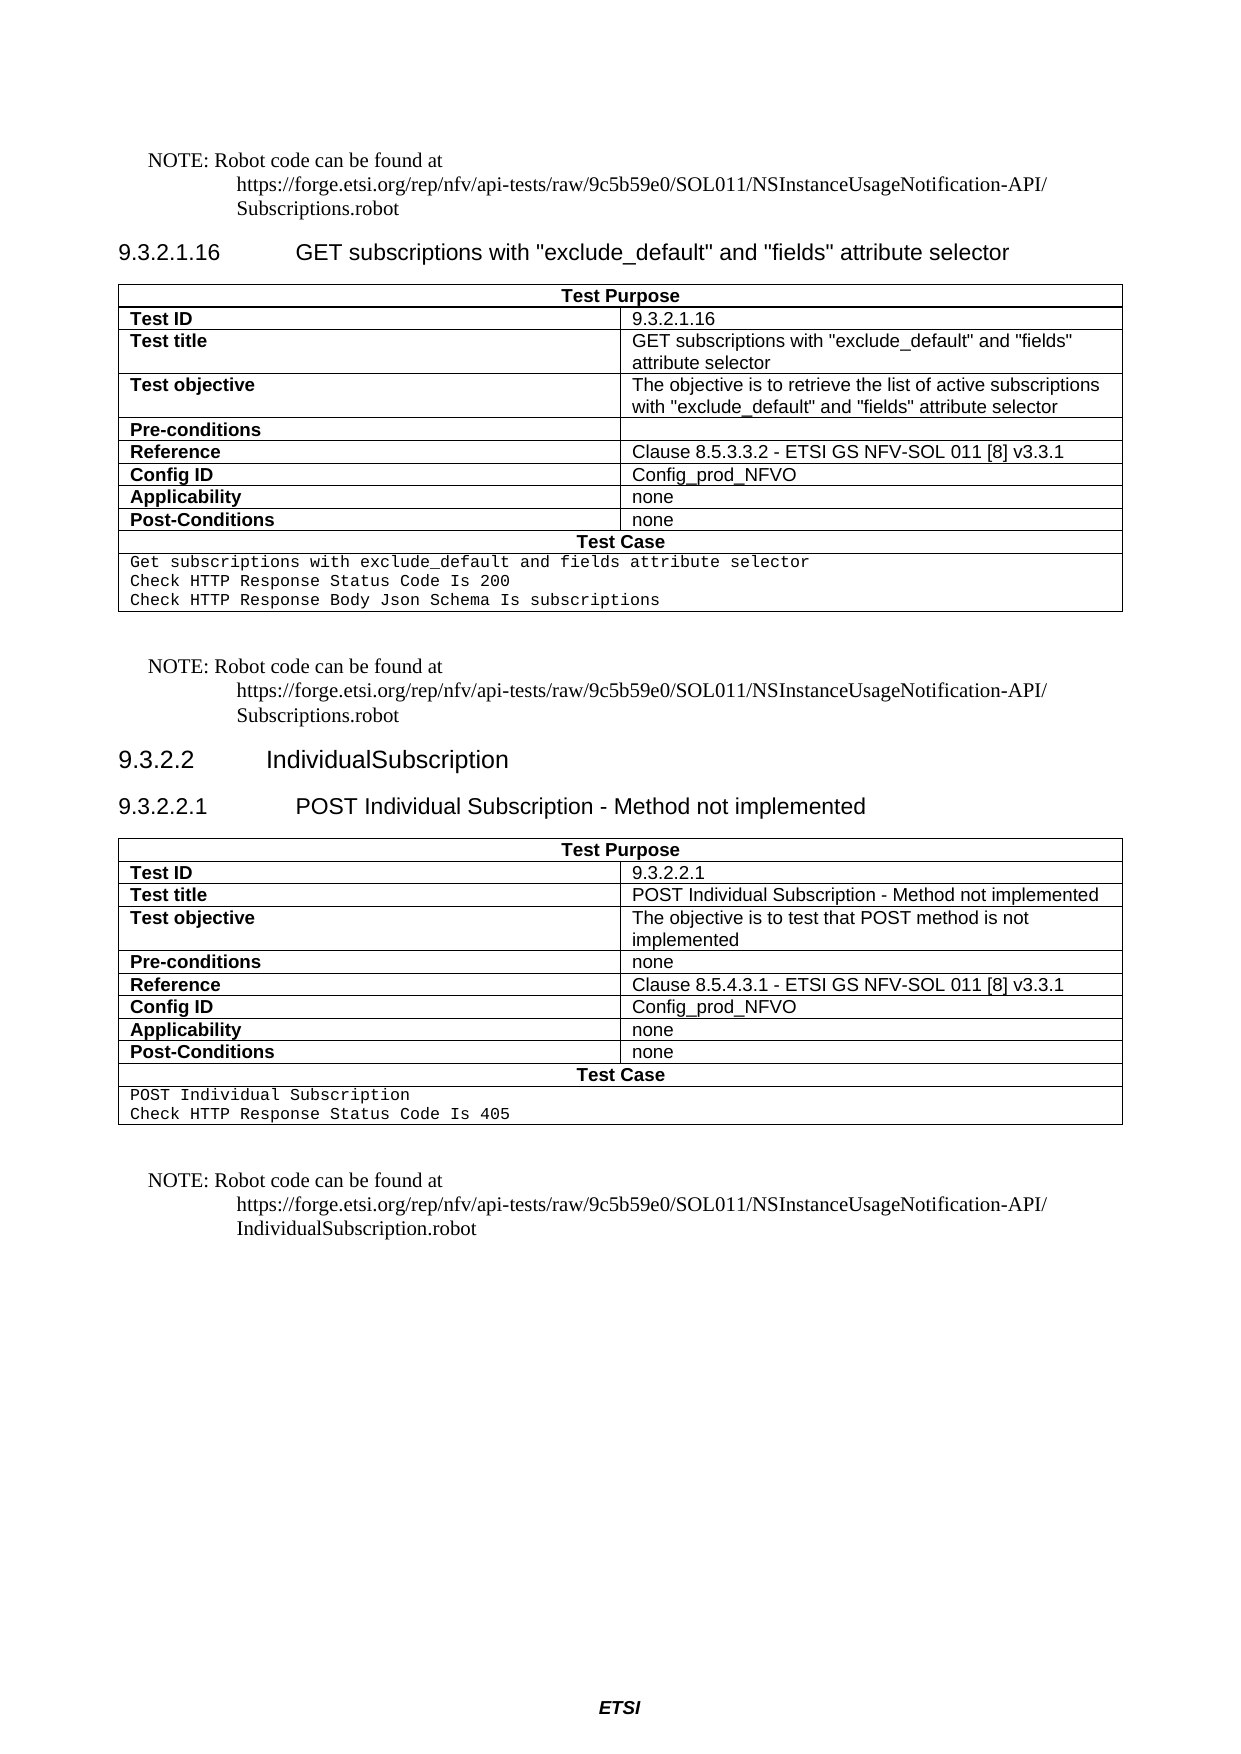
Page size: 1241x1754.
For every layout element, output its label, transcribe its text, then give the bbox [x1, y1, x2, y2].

table_header Test Purpose [119, 839, 1122, 861]
table_cell Test objective [119, 907, 620, 950]
table_cell Test Case [119, 1064, 1122, 1086]
subtitle 9.3.2.2.1 POST Individual Subscription - Method not implemented [118, 793, 1122, 819]
table_cell Pre-conditions [119, 418, 620, 440]
table_cell The objective is to retrieve the list of active subscriptions with "exclude_default" and "fields" attribute selector [621, 374, 1122, 417]
text NOTE: Robot code can be found at https://forge.etsi.org/rep/nfv/api-tests/raw/9c5b59e0/SOL011/NSInstanceUsageNotification-API/IndividualSubscription.robot [148, 1168, 1122, 1240]
table_cell none [621, 509, 1122, 530]
table_cell Clause 8.5.4.3.1 - ETSI GS NFV-SOL 011 [8] v3.3.1 [621, 974, 1122, 995]
table_cell 9.3.2.2.1 [621, 862, 1122, 883]
table_cell Test objective [119, 374, 620, 417]
table_cell Post-Conditions [119, 509, 620, 530]
subtitle 9.3.2.1.16 GET subscriptions with "exclude_default" and "fields" attribute selector [118, 239, 1122, 265]
table_cell none [621, 1019, 1122, 1040]
table_cell POST Individual Subscription Check HTTP Response Status Code Is 405 [119, 1087, 1122, 1124]
table_header Test Purpose [119, 285, 1122, 306]
text NOTE: Robot code can be found at https://forge.etsi.org/rep/nfv/api-tests/raw/9c5b59e0/SOL011/NSInstanceUsageNotification-API/Subscriptions.robot [148, 148, 1122, 220]
table_cell [621, 418, 1122, 440]
table_cell Get subscriptions with exclude_default and fields attribute selector Check HTTP Response Status Code Is 200 Check HTTP Response Body Json Schema Is subscriptions [119, 554, 1122, 611]
table_cell Config ID [119, 996, 620, 1018]
table_cell Test ID [119, 862, 620, 883]
table_cell Clause 8.5.3.3.2 - ETSI GS NFV-SOL 011 [8] v3.3.1 [621, 441, 1122, 462]
table_cell The objective is to test that POST method is not implemented [621, 907, 1122, 950]
table_cell Test ID [119, 308, 620, 329]
table_cell Test title [119, 330, 620, 373]
table_cell Applicability [119, 486, 620, 508]
table_cell 9.3.2.1.16 [621, 308, 1122, 329]
table_cell Applicability [119, 1019, 620, 1040]
table_cell Pre-conditions [119, 951, 620, 972]
table_cell Config ID [119, 464, 620, 485]
table_cell Config_prod_NFVO [621, 464, 1122, 485]
table_cell POST Individual Subscription - Method not implemented [621, 884, 1122, 906]
table_cell none [621, 486, 1122, 508]
subtitle 9.3.2.2 IndividualSubscription [118, 745, 1122, 774]
table_cell Post-Conditions [119, 1041, 620, 1063]
table_cell Test Case [119, 531, 1122, 553]
table_cell GET subscriptions with "exclude_default" and "fields" attribute selector [621, 330, 1122, 373]
table_cell Test title [119, 884, 620, 906]
table_cell Reference [119, 974, 620, 995]
table_cell Config_prod_NFVO [621, 996, 1122, 1018]
text NOTE: Robot code can be found at https://forge.etsi.org/rep/nfv/api-tests/raw/9c5b59e0/SOL011/NSInstanceUsageNotification-API/Subscriptions.robot [148, 654, 1122, 727]
table_cell none [621, 951, 1122, 972]
table_cell Reference [119, 441, 620, 462]
table_cell none [621, 1041, 1122, 1063]
